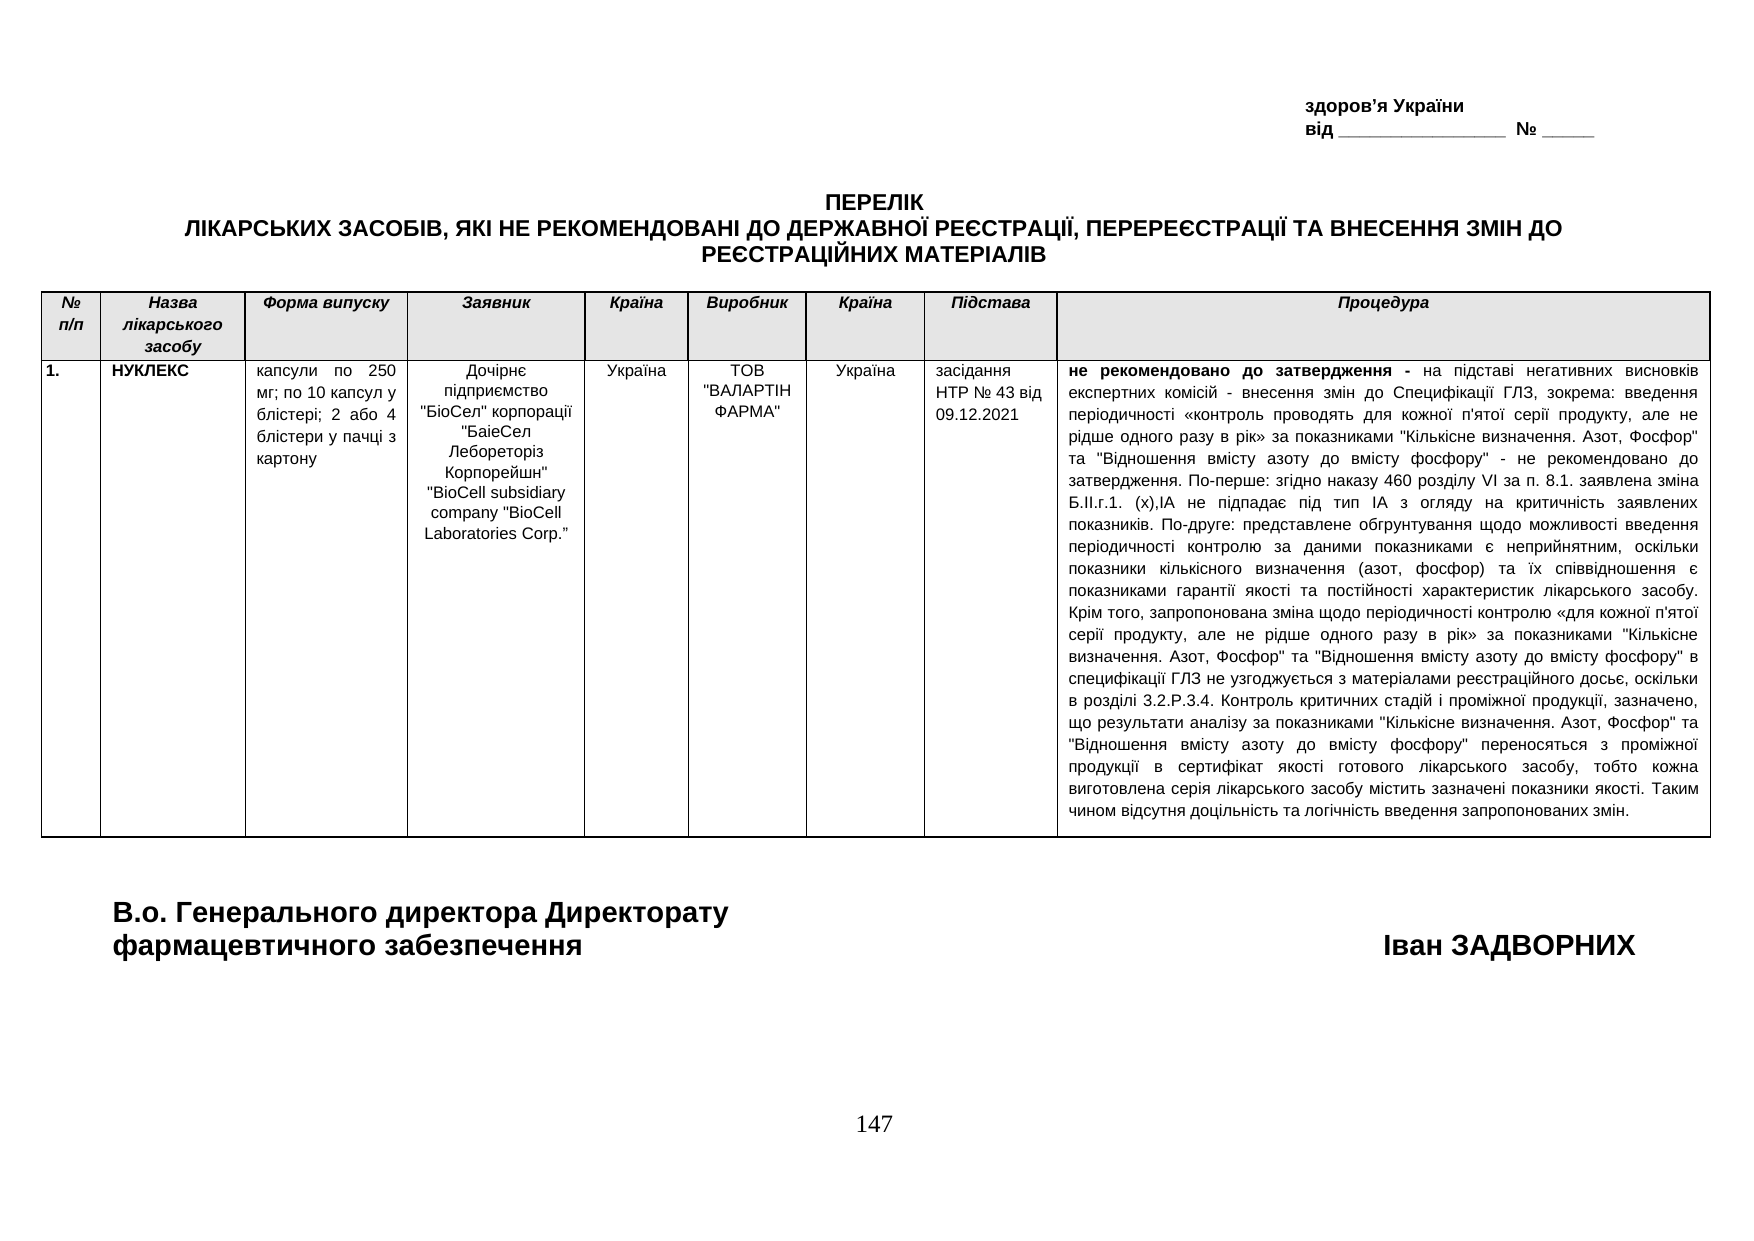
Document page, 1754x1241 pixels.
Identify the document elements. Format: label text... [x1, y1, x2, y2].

table_header Заявник [408, 293, 584, 360]
table_header Процедура [1058, 293, 1709, 360]
table_cell капсули по 250 мг; по 10 капсул у блістері; 2 або 4 блістери у пачці з картону [246, 361, 407, 836]
table_header Виробник [689, 293, 805, 360]
table_header Форма випуску [246, 293, 407, 360]
table_header Іван ЗАДВОРНИХ [874, 895, 1647, 962]
table_cell НУКЛЕКС [101, 361, 245, 836]
table_header Підстава [925, 293, 1056, 360]
table_cell засідання НТР № 43 від 09.12.2021 [925, 361, 1057, 836]
table_header Назва лікарського засобу [101, 293, 244, 360]
table_cell Україна [585, 361, 688, 836]
table_header В.о. Генерального директора Директорату фармацевтичного забезпечення [101, 895, 874, 962]
table_header Країна [807, 293, 924, 360]
table_cell Україна [807, 361, 924, 836]
text ПЕРЕЛІК [112, 188, 1636, 215]
table_header Країна [586, 293, 687, 360]
table_cell Дочірнє підприємство "БіоСел" корпорації "БаіеСел Лебореторіз Корпорейшн" "BioCell subsidiary company "BioCell Laboratories Corp.” [408, 361, 584, 836]
table_cell ТОВ "ВАЛАРТІН ФАРМА" [689, 361, 806, 836]
table_header № п/п [42, 293, 100, 360]
table_cell [42, 361, 100, 836]
text ЛІКАРСЬКИХ ЗАСОБІВ, ЯКІ НЕ РЕКОМЕНДОВАНІ ДО ДЕРЖАВНОЇ РЕЄСТРАЦІЇ, ПЕРЕРЕЄСТРАЦІЇ ТА ВНЕСЕННЯ ЗМІН ДО РЕЄСТРАЦІЙНИХ МАТЕРІАЛІВ [112, 215, 1636, 267]
table_cell не рекомендовано до затвердження - на підставі негативних висновків експертних комісій - внесення змін до Специфікації ГЛЗ, зокрема: введення періодичності «контроль проводять для кожної п'ятої серії продукту, але не рідше одного разу в рік» за показниками "Кількісне визначення. Азот, Фосфор" та "Відношення вмісту азоту до вмісту фосфору" - не рекомендовано до затвердження. По-перше: згідно наказу 460 розділу VІ за п. 8.1. заявлена зміна Б.II.г.1. (х),ІА не підпадає під тип ІА з огляду на критичність заявлених показників. По-друге: представлене обгрунтування щодо можливості введення періодичності контролю за даними показниками є неприйнятним, оскільки показники кількісного визначення (азот, фосфор) та їх співвідношення є показниками гарантії якості та постійності характеристик лікарського засобу. Крім того, запропонована зміна щодо періодичності контролю «для кожної п'ятої серії продукту, але не рідше одного разу в рік» за показниками "Кількісне визначення. Азот, Фосфор" та "Відношення вмісту азоту до вмісту фосфору" в специфікації ГЛЗ не узгоджується з матеріалами реєстраційного досьє, оскільки в розділі 3.2.Р.3.4. Контроль критичних стадій і проміжної продукції, зазначено, що результати аналізу за показниками "Кількісне визначення. Азот, Фосфор" та "Відношення вмісту азоту до вмісту фосфору" переносяться з проміжної продукції в сертифікат якості готового лікарського засобу, тобто кожна виготовлена серія лікарського засобу містить зазначені показники якості. Таким чином відсутня доцільність та логічність введення запропонованих змін. [1058, 361, 1710, 836]
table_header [1294, 95, 1692, 141]
